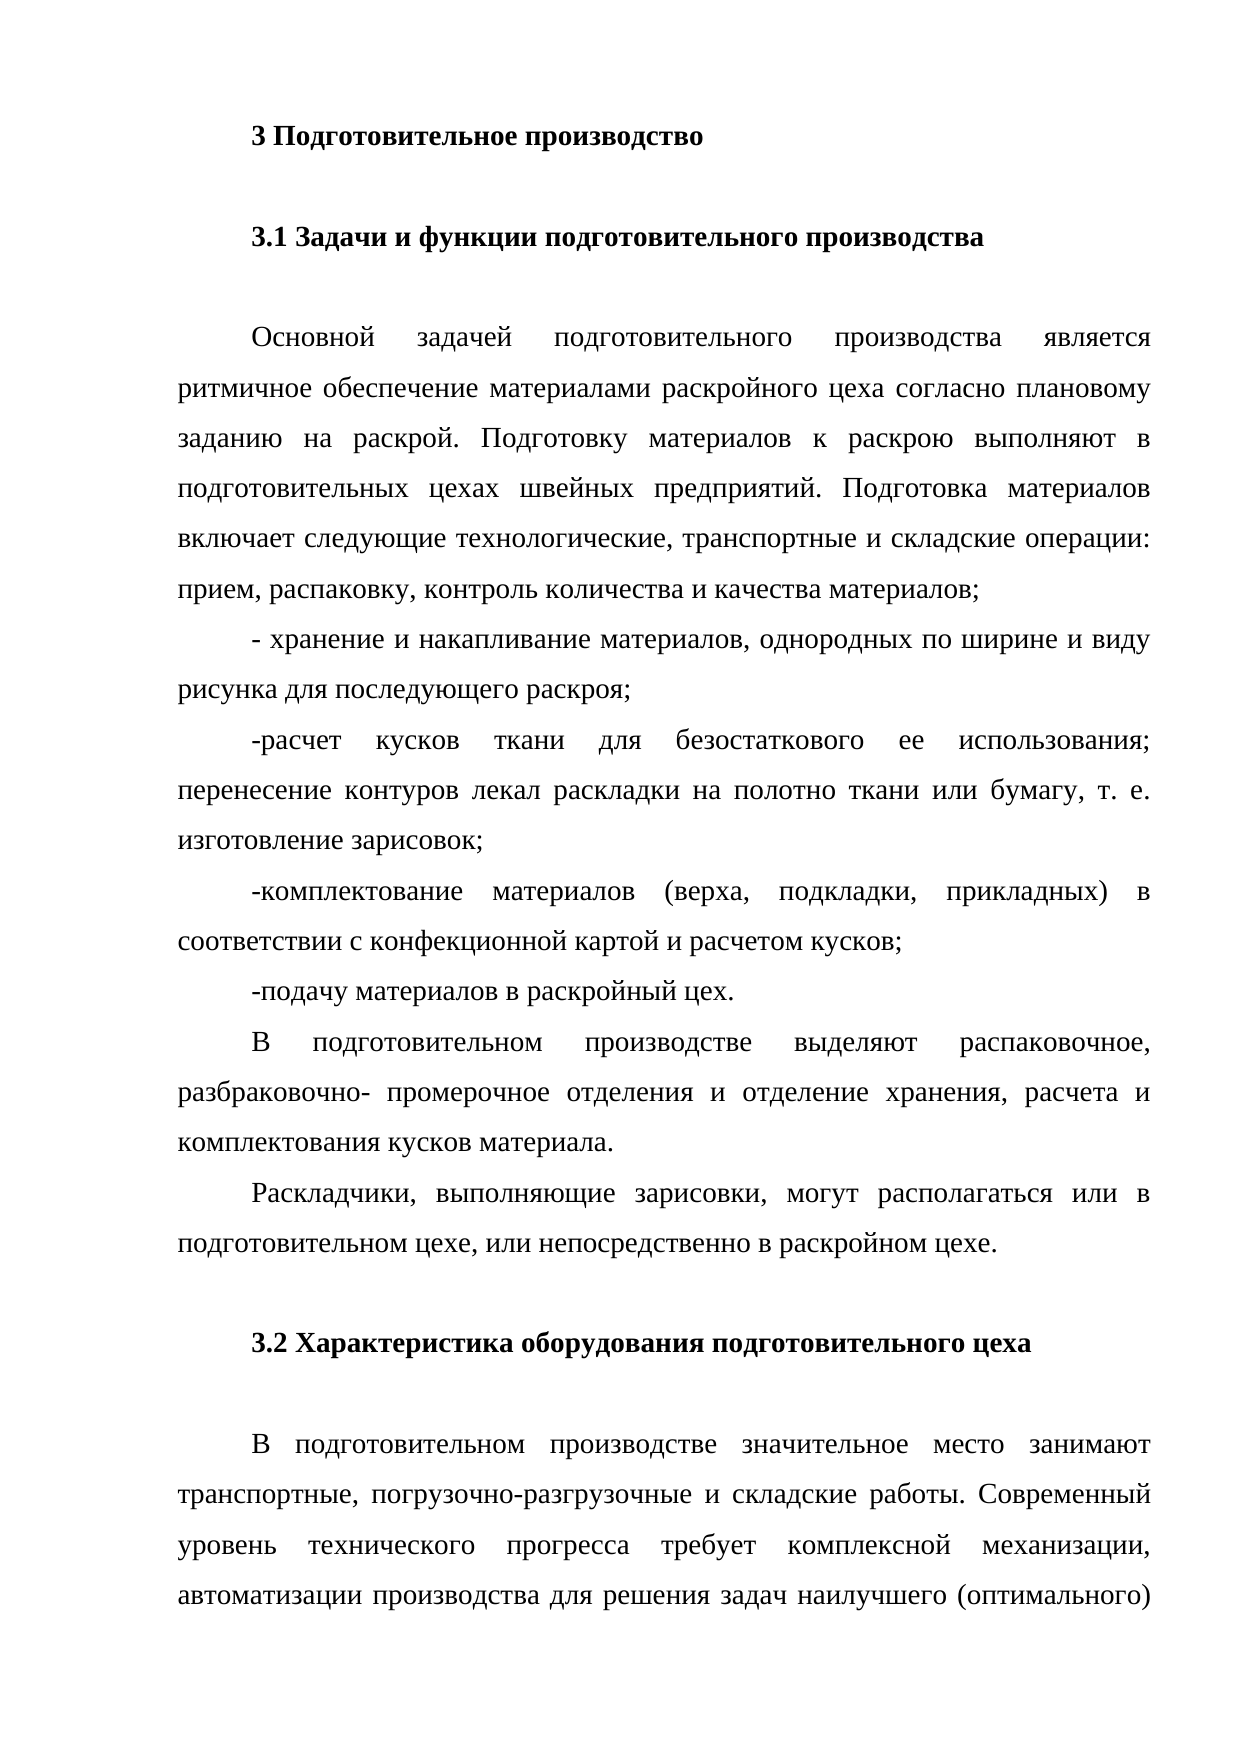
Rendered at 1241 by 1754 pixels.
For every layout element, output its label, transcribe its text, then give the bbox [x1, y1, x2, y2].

text Основной задачей подготовительного производства является ритмичное обеспечение материалами раскройного цеха согласно плановому заданию на раскрой. Подготовку материалов к раскрою выполняют в подготовительных цехах швейных предприятий. Подготовка материалов включает следующие технологические, транспортные и складские операции: прием, распаковку, контроль количества и качества материалов; [177, 319, 1152, 604]
text - хранение и накапливание материалов, однородных по ширине и виду рисунка для последующего раскроя; [177, 621, 1152, 705]
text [177, 1426, 1152, 1611]
text 3.2 Характеристика оборудования подготовительного цеха [177, 1326, 1152, 1359]
text -комплектование материалов (верха, подкладки, прикладных) в соответствии с конфекционной картой и расчетом кусков; [177, 873, 1152, 957]
text В подготовительном производстве выделяют распаковочное, разбраковочно- промерочное отделения и отделение хранения, расчета и комплектования кусков материала. [177, 1024, 1152, 1158]
text 3.1 Задачи и функции подготовительного производства [177, 219, 1152, 252]
text Раскладчики, выполняющие зарисовки, могут располагаться или в подготовительном цехе, или непосредственно в раскройном цехе. [177, 1175, 1152, 1258]
text -подачу материалов в раскройный цех. [177, 973, 1152, 1007]
text -расчет кусков ткани для безостаткового ее использования; перенесение контуров лекал раскладки на полотно ткани или бумагу, т. е. изготовление зарисовок; [177, 722, 1152, 856]
text 3 Подготовительное производство [177, 118, 1152, 152]
